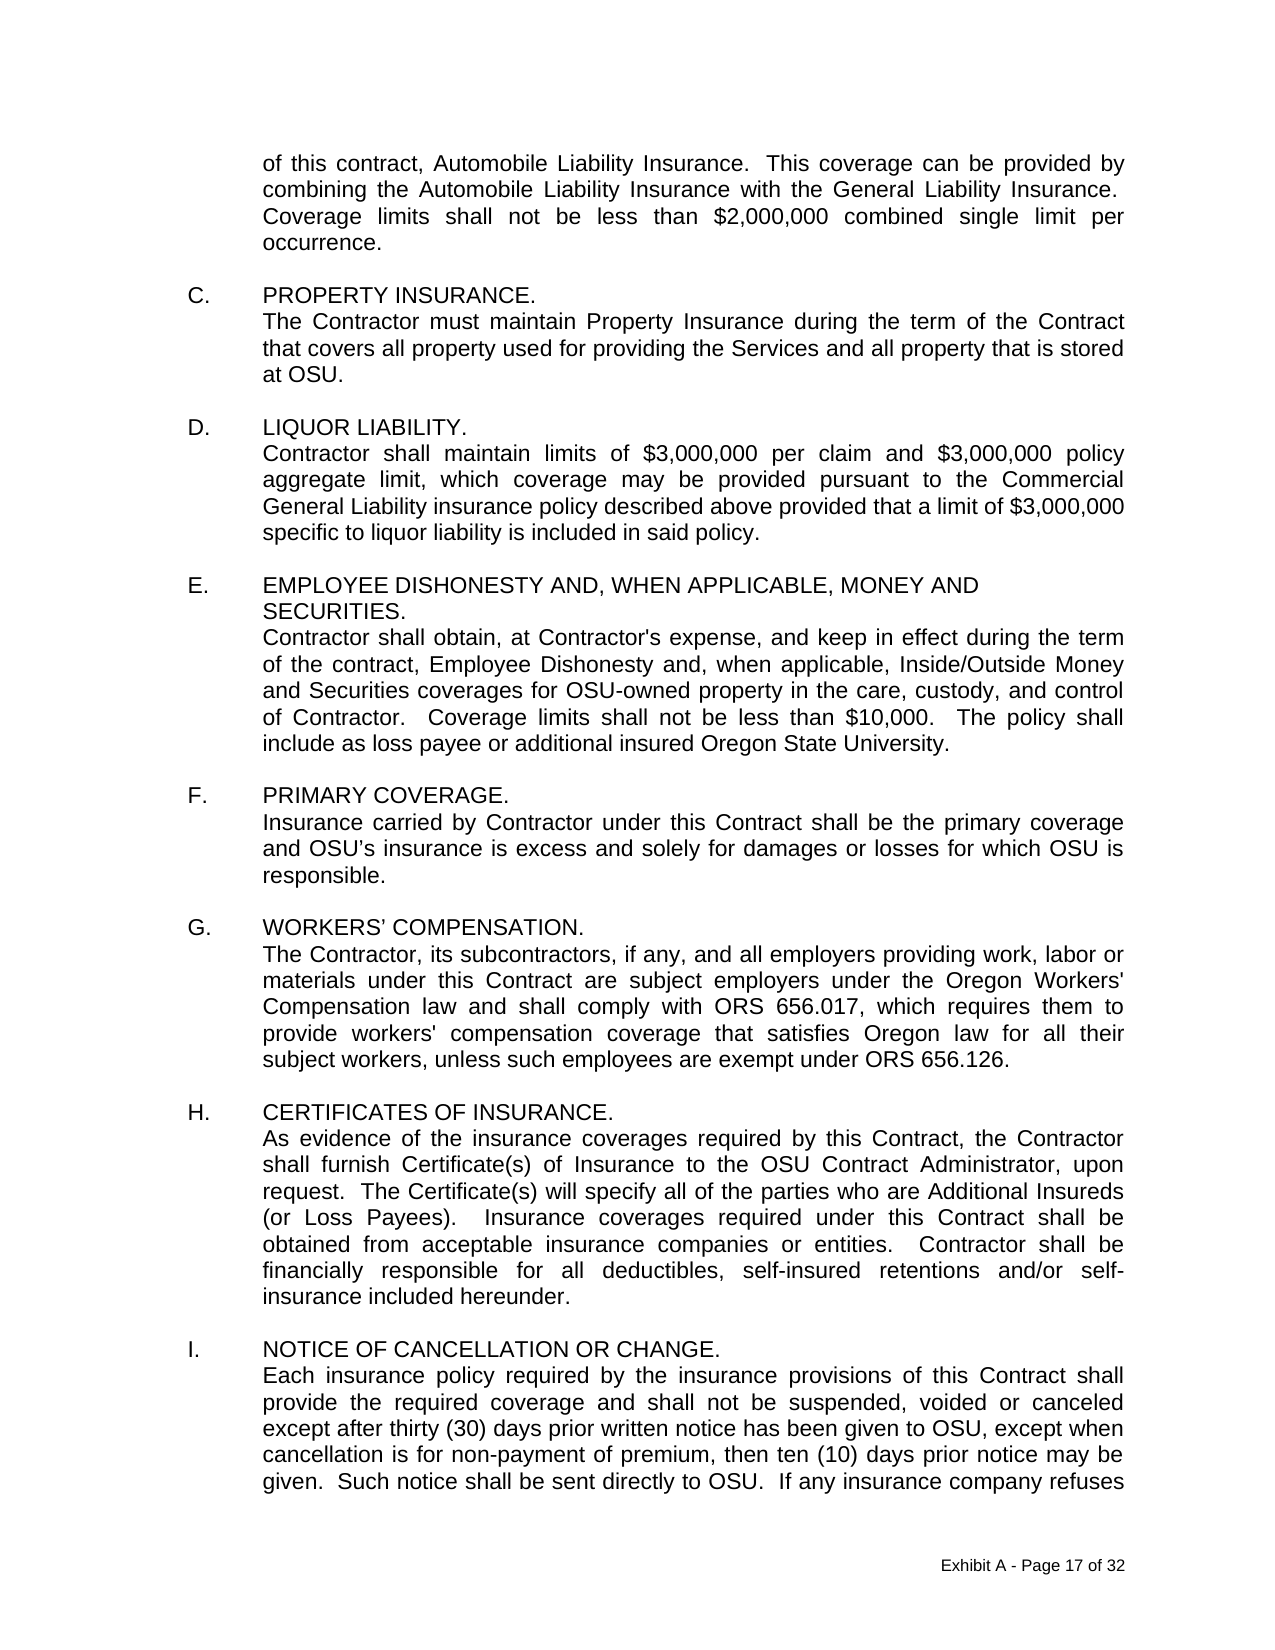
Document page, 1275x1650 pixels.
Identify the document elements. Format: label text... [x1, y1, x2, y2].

text Contractor shall obtain, at Contractor's expense, and keep in effect during the term of the contract, Employee Dishonesty and, when applicable, Inside/Outside Money and Securities coverages for OSU-owned property in the care, custody, and control of Contractor. Coverage limits shall not be less than $10,000. The policy shall include as loss payee or additional insured Oregon State University. [262, 624, 1125, 756]
subtitle CERTIFICATES OF INSURANCE. [187, 1099, 1125, 1125]
text The Contractor must maintain Property Insurance during the term of the Contract that covers all property used for providing the Services and all property that is stored at OSU. [262, 308, 1125, 387]
subtitle EMPLOYEE DISHONESTY AND, WHEN APPLICABLE, MONEY AND SECURITIES. [187, 572, 1125, 624]
subtitle WORKERS’ COMPENSATION. [187, 914, 1125, 941]
subtitle PROPERTY INSURANCE. [187, 282, 1125, 308]
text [262, 150, 1125, 255]
subtitle LIQUOR LIABILITY. [187, 413, 1125, 440]
text The Contractor, its subcontractors, if any, and all employers providing work, labor or materials under this Contract are subject employers under the Oregon Workers' Compensation law and shall comply with ORS 656.017, which requires them to provide workers' compensation coverage that satisfies Oregon law for all their subject workers, unless such employees are exempt under ORS 656.126. [262, 941, 1125, 1072]
text Insurance carried by Contractor under this Contract shall be the primary coverage and OSU’s insurance is excess and solely for damages or losses for which OSU is responsible. [262, 809, 1125, 888]
text Contractor shall maintain limits of $3,000,000 per claim and $3,000,000 policy aggregate limit, which coverage may be provided pursuant to the Commercial General Liability insurance policy described above provided that a limit of $3,000,000 specific to liquor liability is included in said policy. [262, 440, 1125, 545]
subtitle NOTICE OF CANCELLATION OR CHANGE. [187, 1336, 1125, 1362]
subtitle PRIMARY COVERAGE. [187, 782, 1125, 809]
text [262, 1362, 1125, 1494]
text As evidence of the insurance coverages required by this Contract, the Contractor shall furnish Certificate(s) of Insurance to the OSU Contract Administrator, upon request. The Certificate(s) will specify all of the parties who are Additional Insureds (or Loss Payees). Insurance coverages required under this Contract shall be obtained from acceptable insurance companies or entities. Contractor shall be financially responsible for all deductibles, self-insured retentions and/or self-insurance included hereunder. [262, 1125, 1125, 1309]
